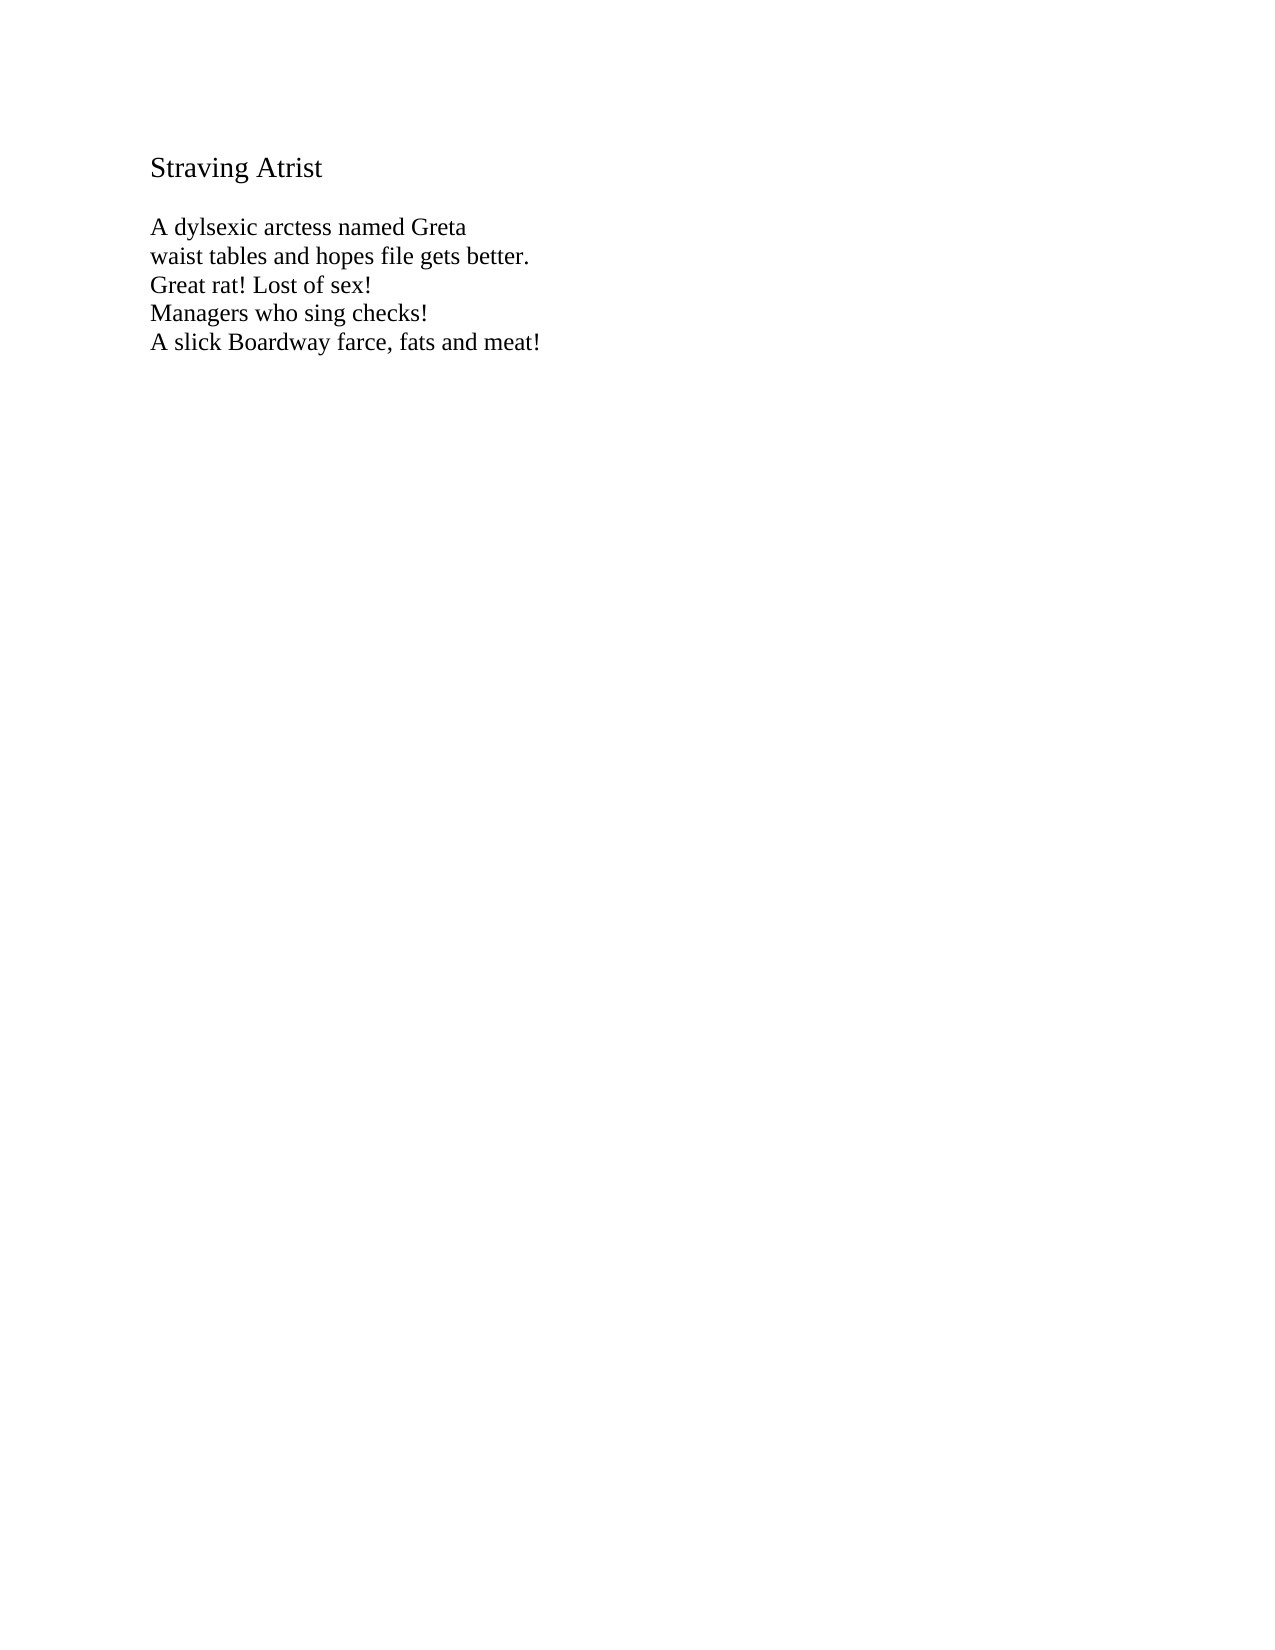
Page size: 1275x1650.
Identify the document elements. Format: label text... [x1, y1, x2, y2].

text Straving Atrist [150, 150, 1125, 183]
text Managers who sing checks! [150, 298, 1125, 327]
text A dylsexic arctess named Greta [150, 212, 1125, 241]
text waist tables and hopes file gets better. [150, 241, 1125, 270]
text Great rat! Lost of sex! [150, 270, 1125, 298]
text A slick Boardway farce, fats and meat! [150, 327, 1125, 356]
